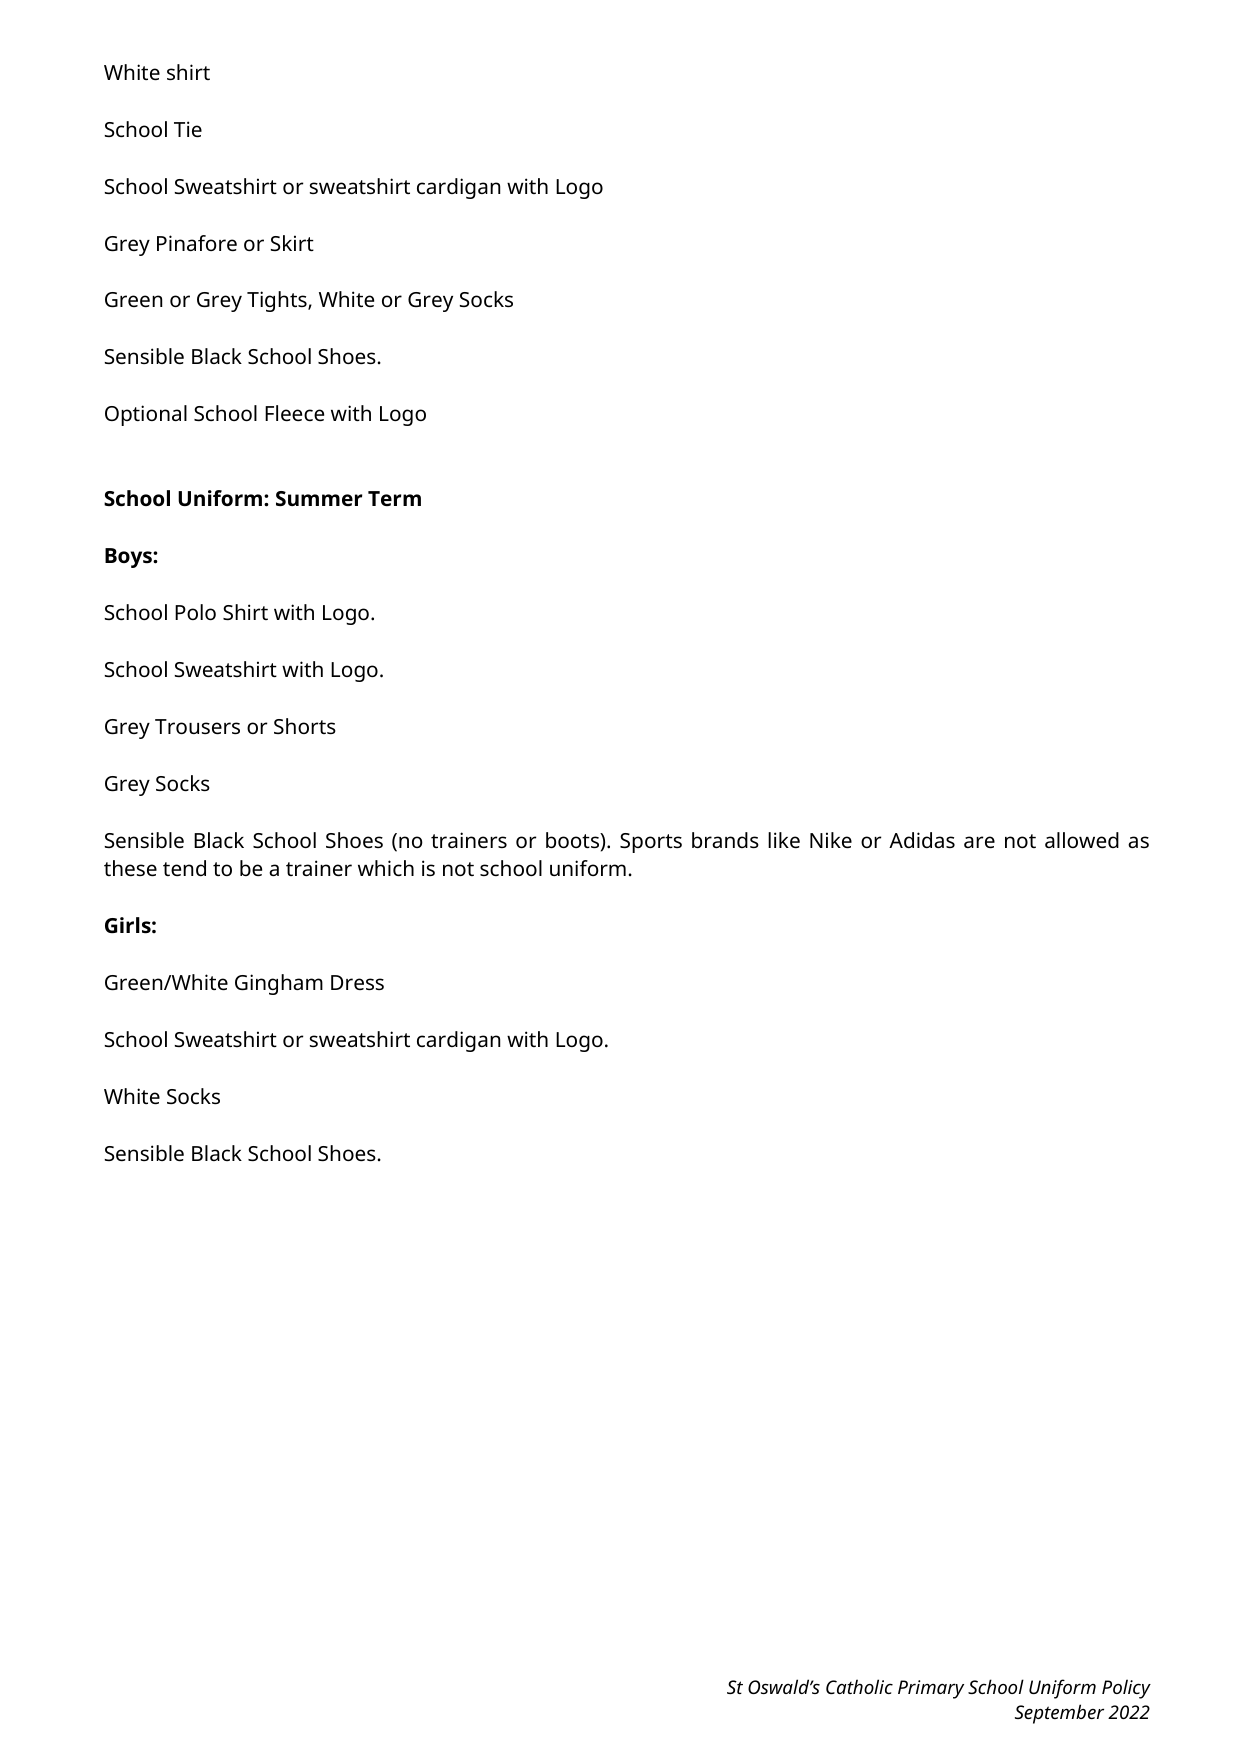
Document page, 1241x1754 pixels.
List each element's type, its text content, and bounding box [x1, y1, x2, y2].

text Green/White Gingham Dress [103, 968, 1152, 996]
text School Sweatshirt with Logo. [103, 655, 1152, 684]
text Sensible Black School Shoes. [103, 342, 1152, 371]
text Sensible Black School Shoes (no trainers or boots). Sports brands like Nike or Adidas are not allowed as these tend to be a trainer which is not school uniform. [103, 826, 1152, 883]
text School Uniform: Summer Term [103, 484, 1152, 513]
text Sensible Black School Shoes. [103, 1139, 1152, 1167]
text Girls: [103, 911, 1152, 939]
text Grey Pinafore or Skirt [103, 229, 1152, 257]
text White shirt [103, 58, 1152, 86]
text School Polo Shirt with Logo. [103, 598, 1152, 627]
text Green or Grey Tights, White or Grey Socks [103, 286, 1152, 314]
text Optional School Fleece with Logo [103, 399, 1152, 428]
text School Sweatshirt or sweatshirt cardigan with Logo [103, 172, 1152, 200]
text School Sweatshirt or sweatshirt cardigan with Logo. [103, 1025, 1152, 1053]
text Grey Trousers or Shorts [103, 712, 1152, 741]
text Grey Socks [103, 769, 1152, 797]
text School Tie [103, 115, 1152, 143]
text Boys: [103, 541, 1152, 570]
text White Socks [103, 1082, 1152, 1110]
